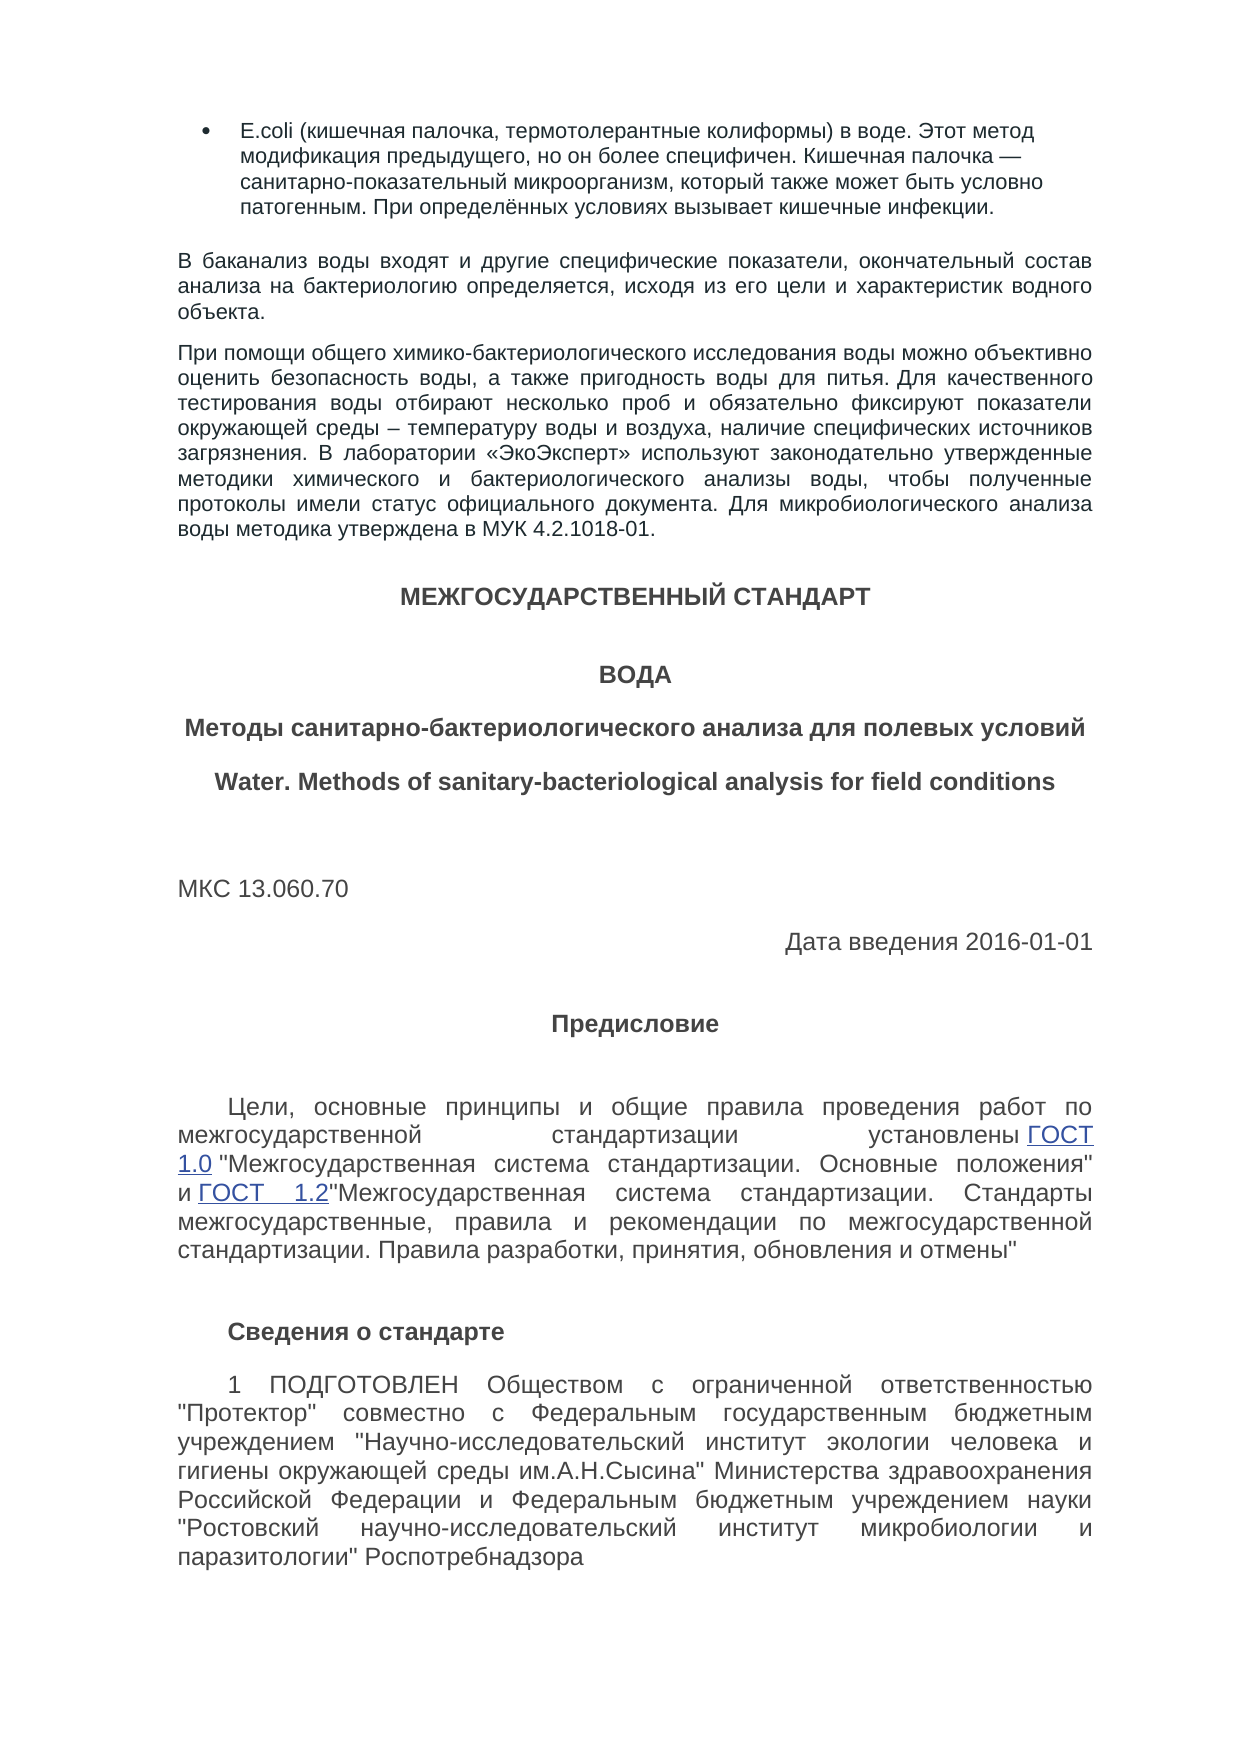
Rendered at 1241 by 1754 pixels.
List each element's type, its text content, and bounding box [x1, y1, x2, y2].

text Дата введения 2016-01-01 [177, 927, 1093, 955]
text Цели, основные принципы и общие правила проведения работ по межгосударственной стандартизации установлены ГОСТ 1.0 "Межгосударственная система стандартизации. Основные положения" и ГОСТ 1.2"Межгосударственная система стандартизации. Стандарты межгосударственные, правила и рекомендации по межгосударственной стандартизации. Правила разработки, принятия, обновления и отмены" [177, 1092, 1093, 1264]
text Методы санитарно-бактериологического анализа для полевых условий [177, 713, 1093, 742]
text Water. Methods of sanitary-bacteriological analysis for field conditions [177, 767, 1093, 796]
text В баканализ воды входят и другие специфические показатели, окончательный состав анализа на бактериологию определяется, исходя из его цели и характеристик водного объекта. [177, 248, 1093, 324]
text МЕЖГОСУДАРСТВЕННЫЙ СТАНДАРТ [177, 582, 1093, 635]
text МКС 13.060.70 [177, 874, 1093, 927]
text При помощи общего химико-бактериологического исследования воды можно объективно оценить безопасность воды, а также пригодность воды для питья. Для качественного тестирования воды отбирают несколько проб и обязательно фиксируют показатели окружающей среды – температуру воды и воздуха, наличие специфических источников загрязнения. В лаборатории «ЭкоЭксперт» используют законодательно утвержденные методики химического и бактериологического анализы воды, чтобы полученные протоколы имели статус официального документа. Для микробиологического анализа воды методика утверждена в МУК 4.2.1018-01. [177, 339, 1093, 541]
subtitle Предисловие [177, 1009, 1093, 1038]
text Сведения о стандарте [177, 1317, 1093, 1370]
text 1 ПОДГОТОВЛЕН Обществом с ограниченной ответственностью "Протектор" совместно с Федеральным государственным бюджетным учреждением "Научно-исследовательский институт экологии человека и гигиены окружающей среды им.А.Н.Сысина" Министерства здравоохранения Российской Федерации и Федеральным бюджетным учреждением науки "Ростовский научно-исследовательский институт микробиологии и паразитологии" Роспотребнадзора [177, 1370, 1093, 1571]
list E.coli (кишечная палочка, термотолерантные колиформы) в воде. Этот метод модификация предыдущего, но он более специфичен. Кишечная палочка — санитарно-показательный микроорганизм, который также может быть условно патогенным. При определённых условиях вызывает кишечные инфекции. [202, 118, 1093, 219]
text ВОДА [177, 660, 1093, 688]
